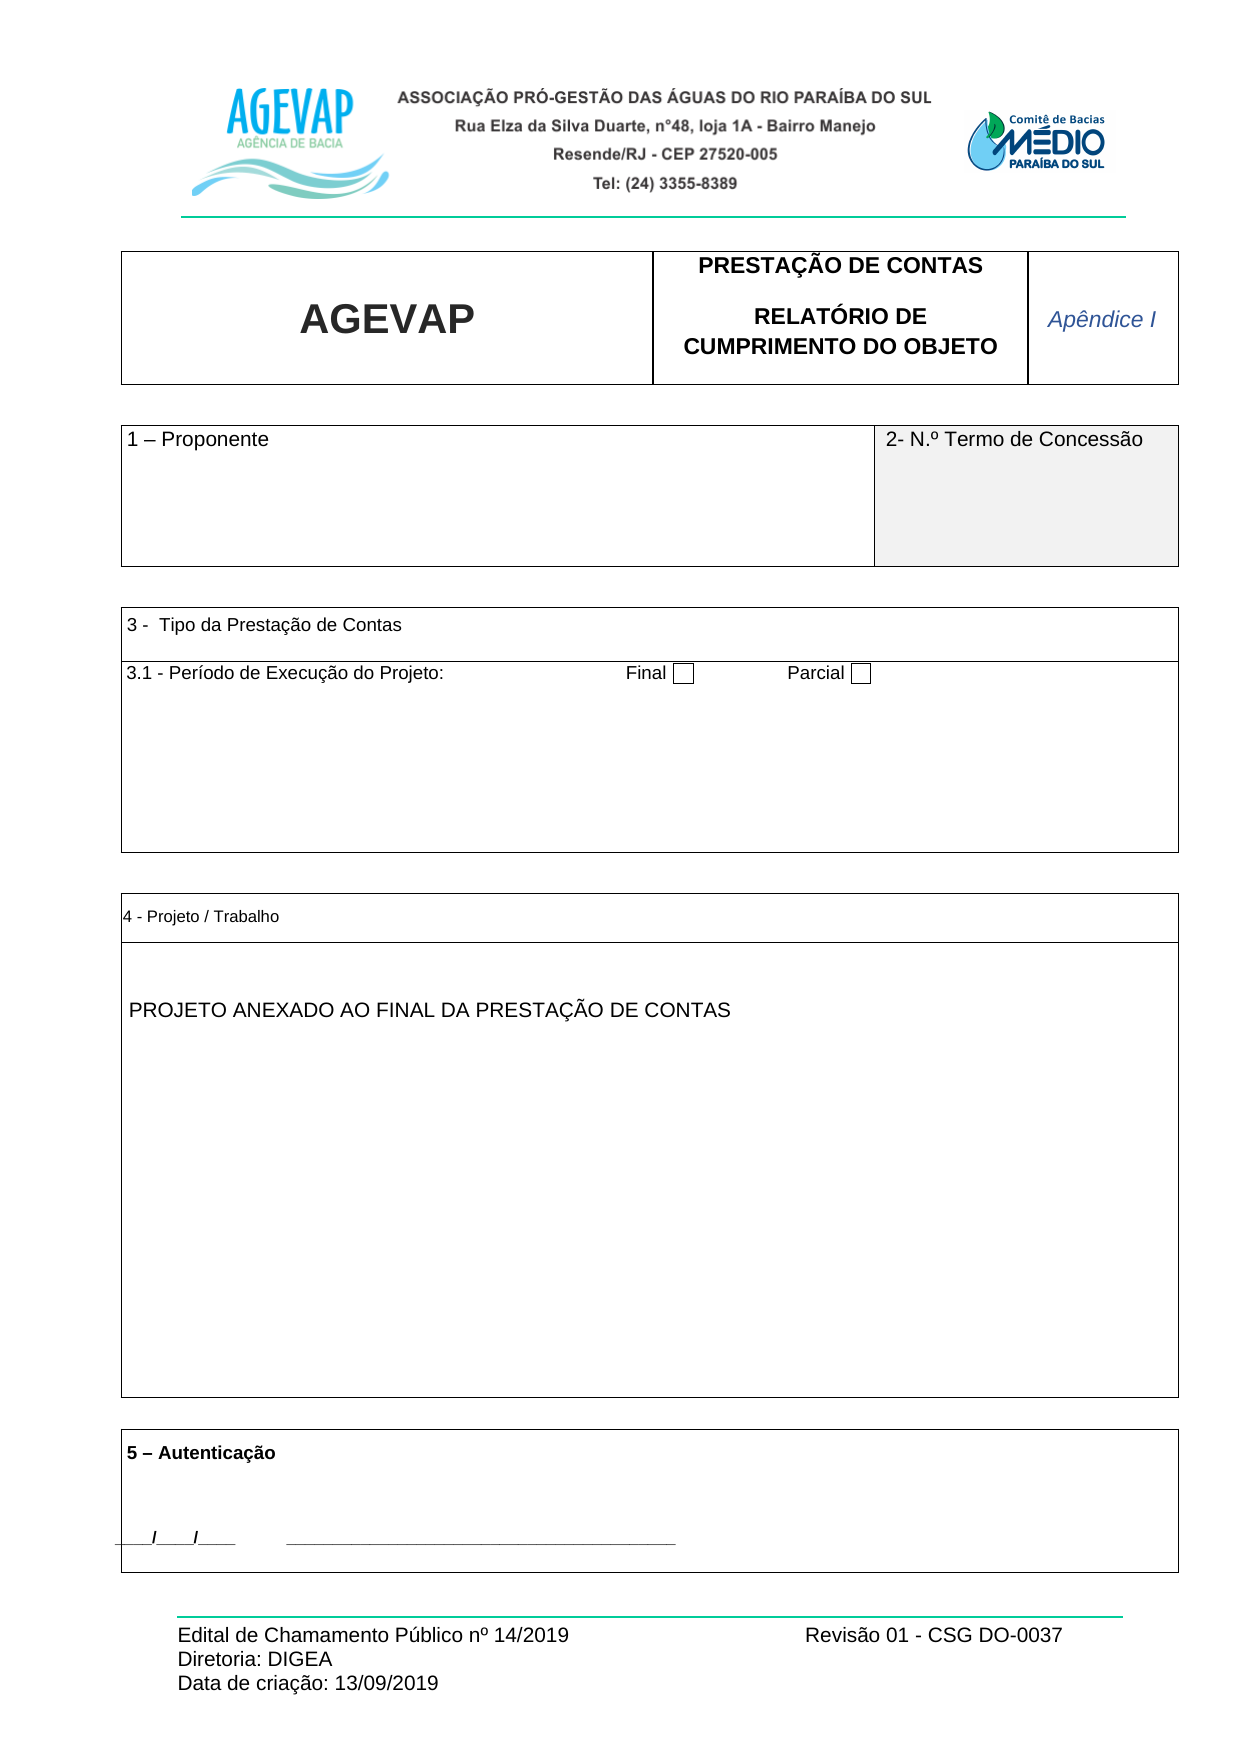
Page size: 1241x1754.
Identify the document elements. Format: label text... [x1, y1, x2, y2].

table_header 1 – Proponente [122, 426, 874, 566]
picture [297, 88, 307, 117]
table_cell PROJETO ANEXADO AO FINAL DA PRESTAÇÃO DE CONTAS [122, 943, 1178, 1397]
table_header 2- N.º Termo de Concessão [875, 426, 1178, 566]
table_header 4 - Projeto / Trabalho [122, 894, 1178, 942]
picture [964, 110, 1116, 173]
table_header Apêndice I [1029, 252, 1178, 384]
table_header 3 - Tipo da Prestação de Contas [122, 608, 1178, 661]
table_header AGEVAP [122, 252, 652, 384]
table_header 5 – Autenticação ____/____/____ __________________________________________ Data Nome do Proponente [122, 1430, 1178, 1572]
picture [236, 102, 240, 118]
table_header PRESTAÇÃO DE CONTAS RELATÓRIO DE CUMPRIMENTO DO OBJETO [654, 252, 1027, 384]
picture [320, 103, 324, 118]
table_cell 3.1 - Período de Execução do Projeto: Final Parcial [122, 662, 1178, 852]
picture [192, 88, 932, 199]
